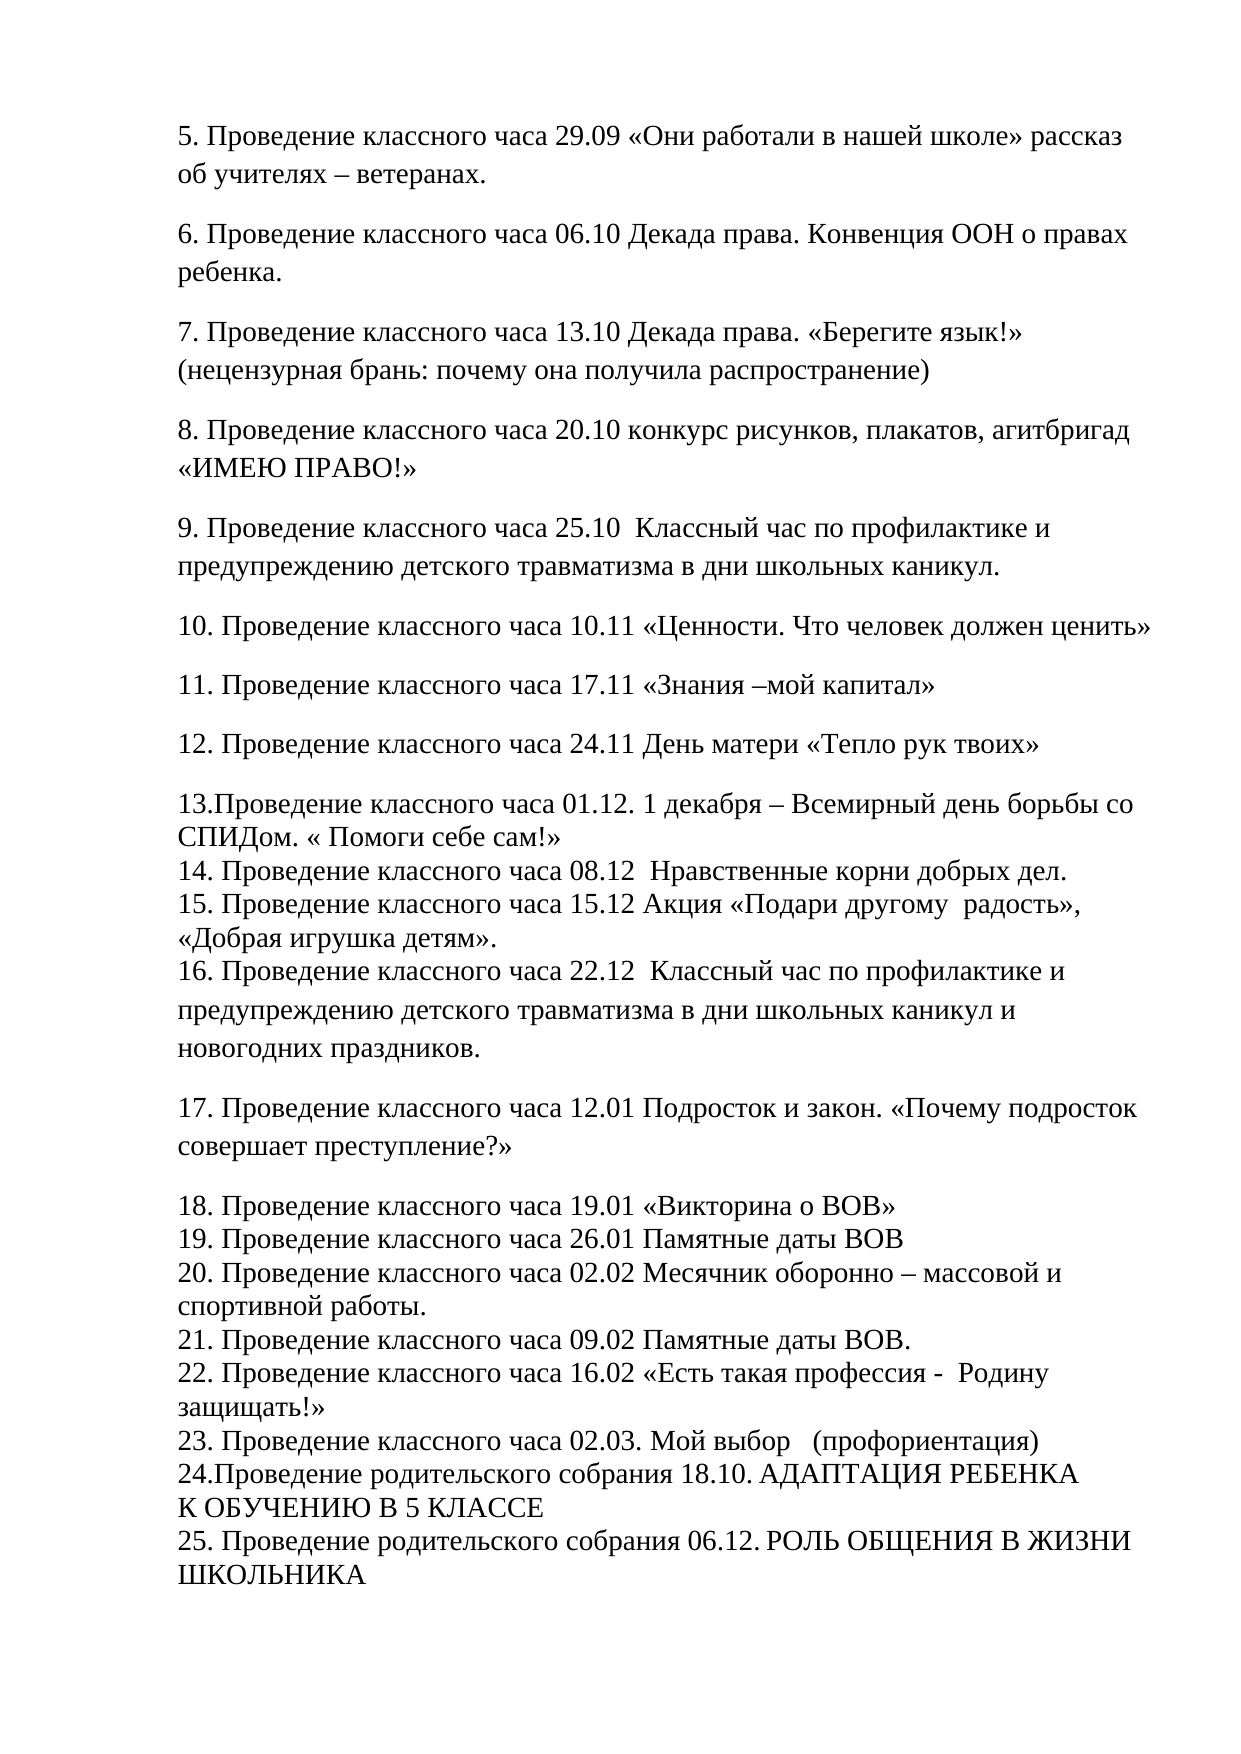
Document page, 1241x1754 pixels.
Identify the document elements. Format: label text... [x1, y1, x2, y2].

text 8. Проведение классного часа 20.10 конкурс рисунков, плакатов, агитбригад «ИМЕЮ ПРАВО!» [177, 412, 1152, 484]
text 11. Проведение классного часа 17.11 «Знания –мой капитал» [177, 667, 1152, 701]
text 18. Проведение классного часа 19.01 «Викторина о ВОВ» [177, 1188, 1152, 1221]
text 6. Проведение классного часа 06.10 Декада права. Конвенция ООН о правах ребенка. [177, 216, 1152, 288]
text 21. Проведение классного часа 09.02 Памятные даты ВОВ. [177, 1322, 1152, 1356]
text 23. Проведение классного часа 02.03. Мой выбор (профориентация) [177, 1423, 1152, 1456]
text 17. Проведение классного часа 12.01 Подросток и закон. «Почему подросток совершает преступление?» [177, 1090, 1152, 1162]
text 7. Проведение классного часа 13.10 Декада права. «Берегите язык!» (нецензурная брань: почему она получила распространение) [177, 314, 1152, 386]
text 12. Проведение классного часа 24.11 День матери «Тепло рук твоих» [177, 726, 1152, 760]
text 24.Проведение родительского собрания 18.10. АДАПТАЦИЯ РЕБЕНКА [177, 1456, 1152, 1490]
text 5. Проведение классного часа 29.09 «Они работали в нашей школе» рассказ об учителях – ветеранах. [177, 118, 1152, 190]
text 19. Проведение классного часа 26.01 Памятные даты ВОВ [177, 1221, 1152, 1255]
text 16. Проведение классного часа 22.12 Классный час по профилактике и предупреждению детского травматизма в дни школьных каникул и новогодних праздников. [177, 953, 1152, 1064]
text 14. Проведение классного часа 08.12 Нравственные корни добрых дел. [177, 853, 1152, 886]
text 9. Проведение классного часа 25.10 Классный час по профилактике и предупреждению детского травматизма в дни школьных каникул. [177, 510, 1152, 582]
text 13.Проведение классного часа 01.12. 1 декабря – Всемирный день борьбы со СПИДом. « Помоги себе сам!» [177, 786, 1152, 853]
text 22. Проведение классного часа 16.02 «Есть такая профессия - Родину защищать!» [177, 1356, 1152, 1423]
text 25. Проведение родительского собрания 06.12. РОЛЬ ОБЩЕНИЯ В ЖИЗНИ ШКОЛЬНИКА [177, 1523, 1152, 1590]
text К ОБУЧЕНИЮ В 5 КЛАССЕ [177, 1490, 1152, 1523]
text 20. Проведение классного часа 02.02 Месячник оборонно – массовой и спортивной работы. [177, 1255, 1152, 1322]
text 10. Проведение классного часа 10.11 «Ценности. Что человек должен ценить» [177, 608, 1152, 641]
text 15. Проведение классного часа 15.12 Акция «Подари другому радость», «Добрая игрушка детям». [177, 886, 1152, 953]
